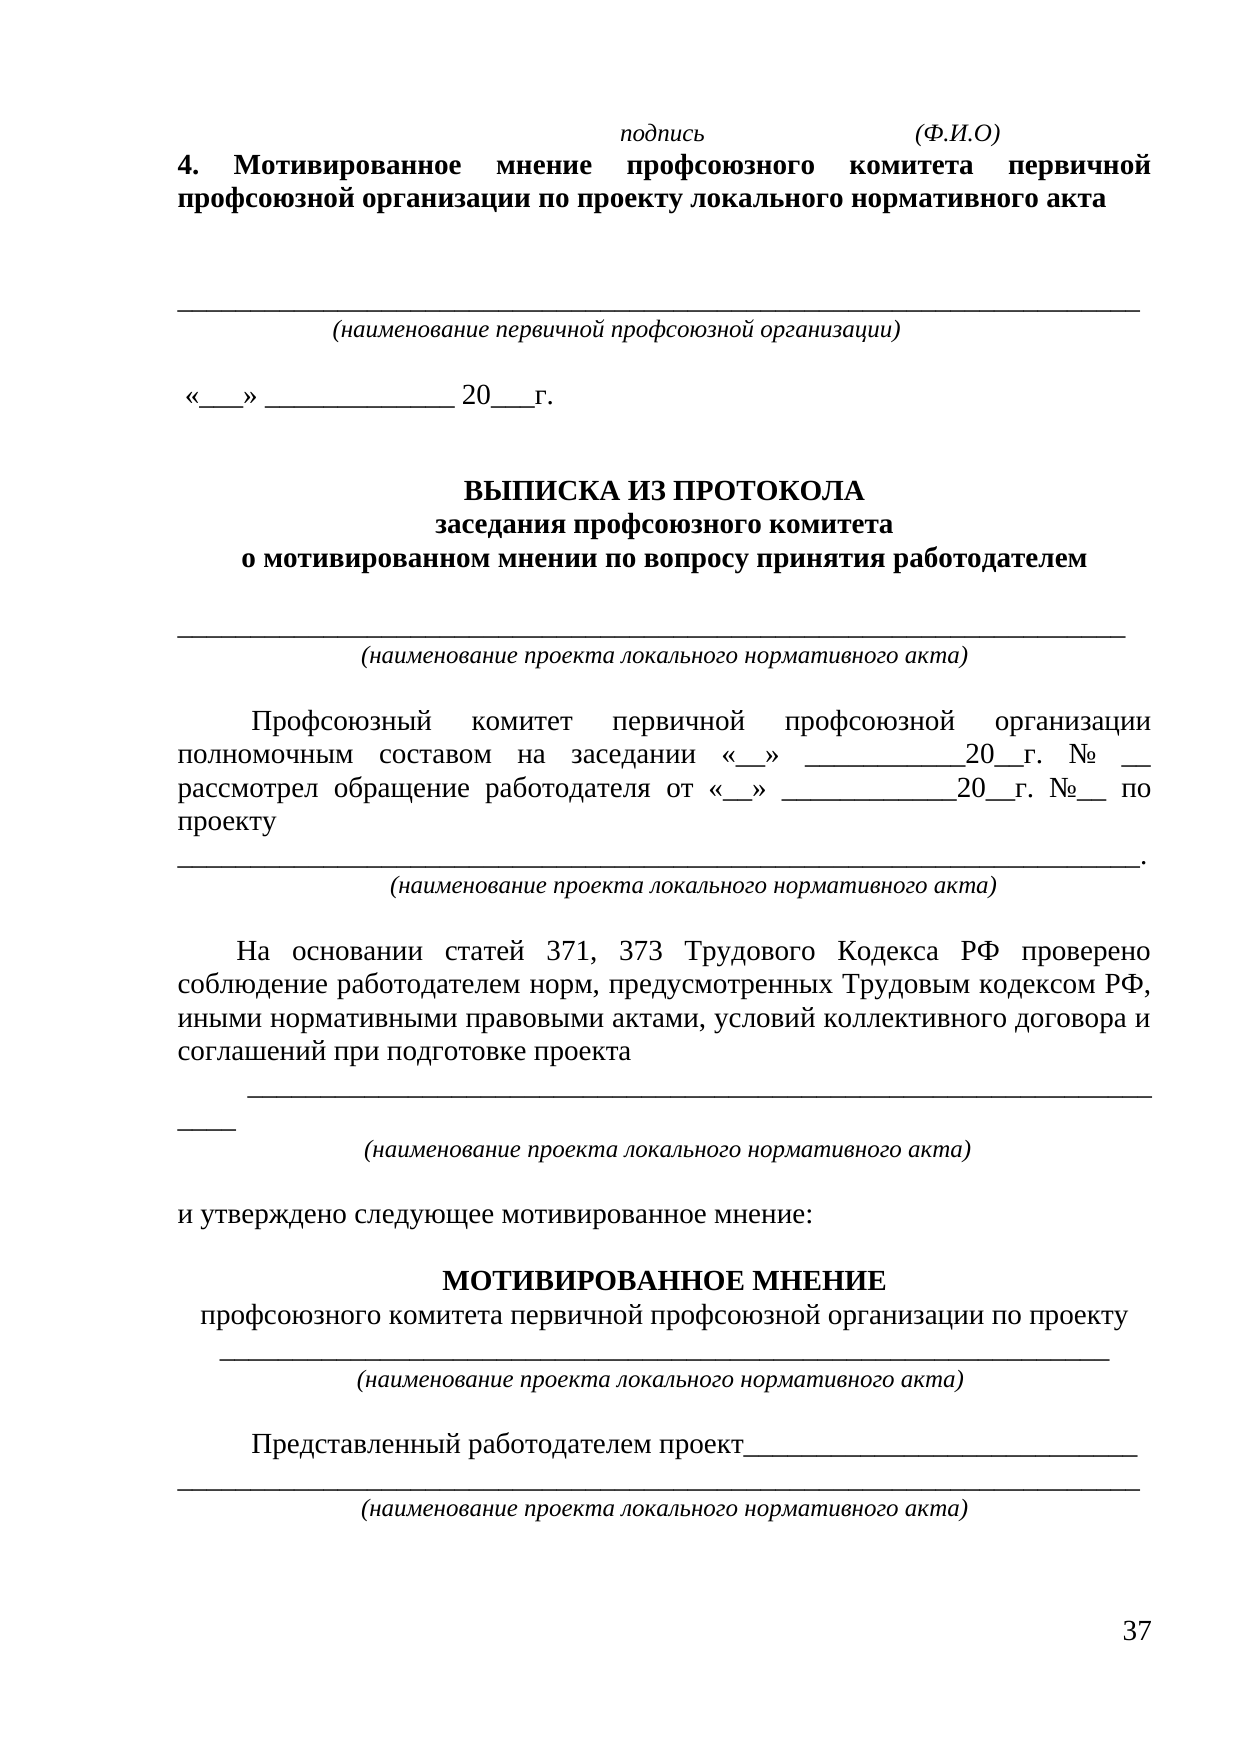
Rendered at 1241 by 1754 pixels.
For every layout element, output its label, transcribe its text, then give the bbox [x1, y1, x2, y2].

text ВЫПИСКА ИЗ ПРОТОКОЛА [177, 473, 1152, 506]
text профсоюзного комитета первичной профсоюзной организации по проекту [177, 1297, 1152, 1330]
text На основании статей 371, 373 Трудового Кодекса РФ проверено соблюдение работодателем норм, предусмотренных Трудовым кодексом РФ, иными нормативными правовыми актами, условий коллективного договора и соглашений при подготовке проекта [177, 933, 1152, 1067]
text _____________________________________________________________ [177, 1330, 1152, 1364]
text подпись (Ф.И.О) [546, 118, 1152, 147]
text Представленный работодателем проект___________________________ [177, 1426, 1152, 1460]
text заседания профсоюзного комитета [177, 506, 1152, 540]
text __________________________________________________________________ [177, 1067, 1152, 1134]
text __________________________________________________________________ [177, 281, 1152, 314]
text __________________________________________________________________ [177, 1460, 1152, 1493]
text о мотивированном мнении по вопросу принятия работодателем [177, 540, 1152, 573]
text и утверждено следующее мотивированное мнение: [177, 1196, 1152, 1230]
text МОТИВИРОВАННОЕ МНЕНИЕ [177, 1263, 1152, 1297]
text (наименование проекта локального нормативного акта) [177, 870, 1152, 899]
text «___» _____________ 20___г. [177, 377, 1152, 410]
text (наименование первичной профсоюзной организации) [177, 314, 1152, 343]
text _________________________________________________________________ [177, 607, 1152, 640]
text (наименование проекта локального нормативного акта) [169, 1364, 1152, 1393]
subtitle 4. Мотивированное мнение профсоюзного комитета первичной профсоюзной организации по проекту локального нормативного акта [177, 147, 1152, 214]
text (наименование проекта локального нормативного акта) [177, 1493, 1152, 1522]
text Профсоюзный комитет первичной профсоюзной организации полномочным составом на заседании «__» ___________20__г. № __ рассмотрел обращение работодателя от «__» ____________20__г. №__ по проекту __________________________________________________________________. [177, 703, 1152, 870]
text (наименование проекта локального нормативного акта) [169, 1134, 1152, 1163]
text (наименование проекта локального нормативного акта) [177, 640, 1152, 669]
